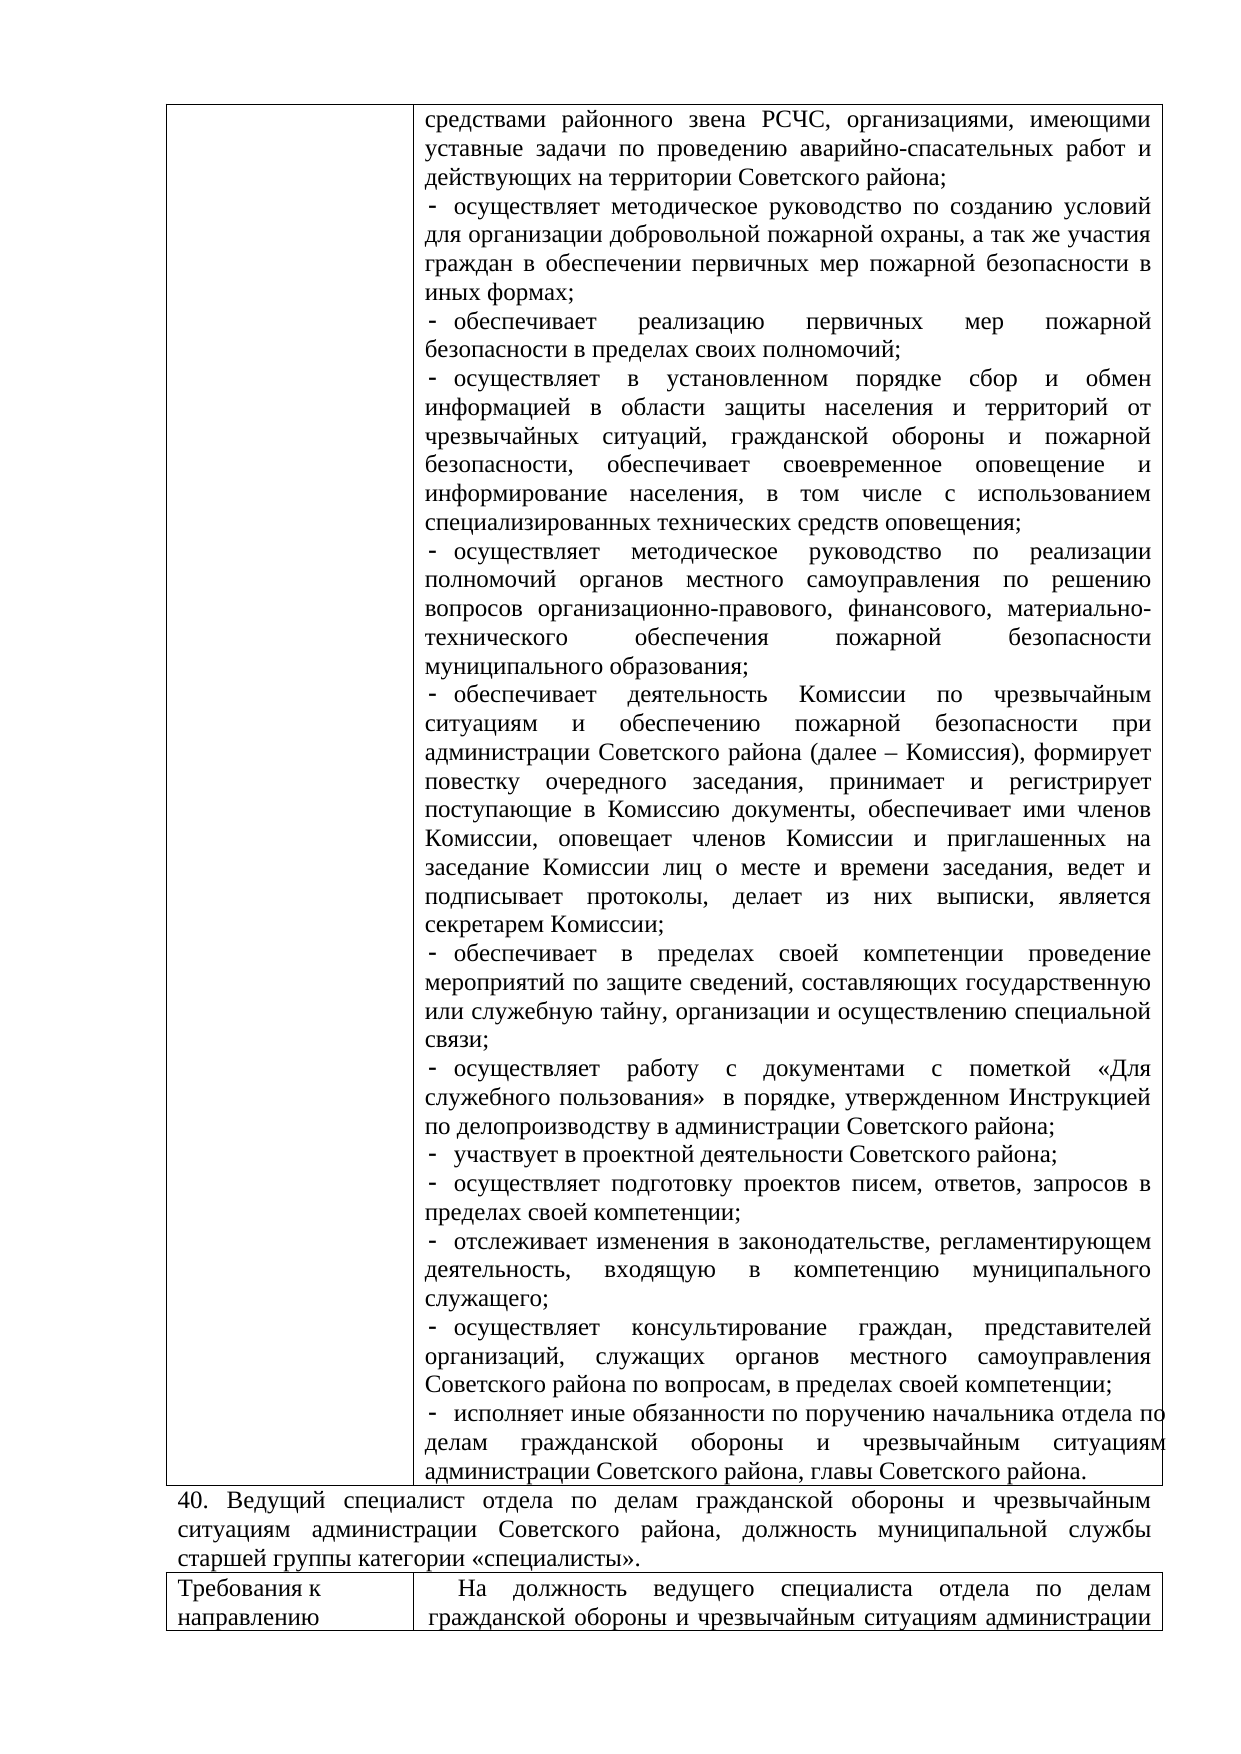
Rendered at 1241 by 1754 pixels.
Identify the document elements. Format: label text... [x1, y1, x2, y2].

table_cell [167, 105, 413, 1484]
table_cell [414, 105, 1162, 1484]
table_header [167, 1573, 413, 1630]
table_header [414, 1573, 1162, 1630]
text 40. Ведущий специалист отдела по делам гражданской обороны и чрезвычайным ситуациям администрации Советского района, должность муниципальной службы старшей группы категории «специалисты». [177, 1486, 1152, 1572]
